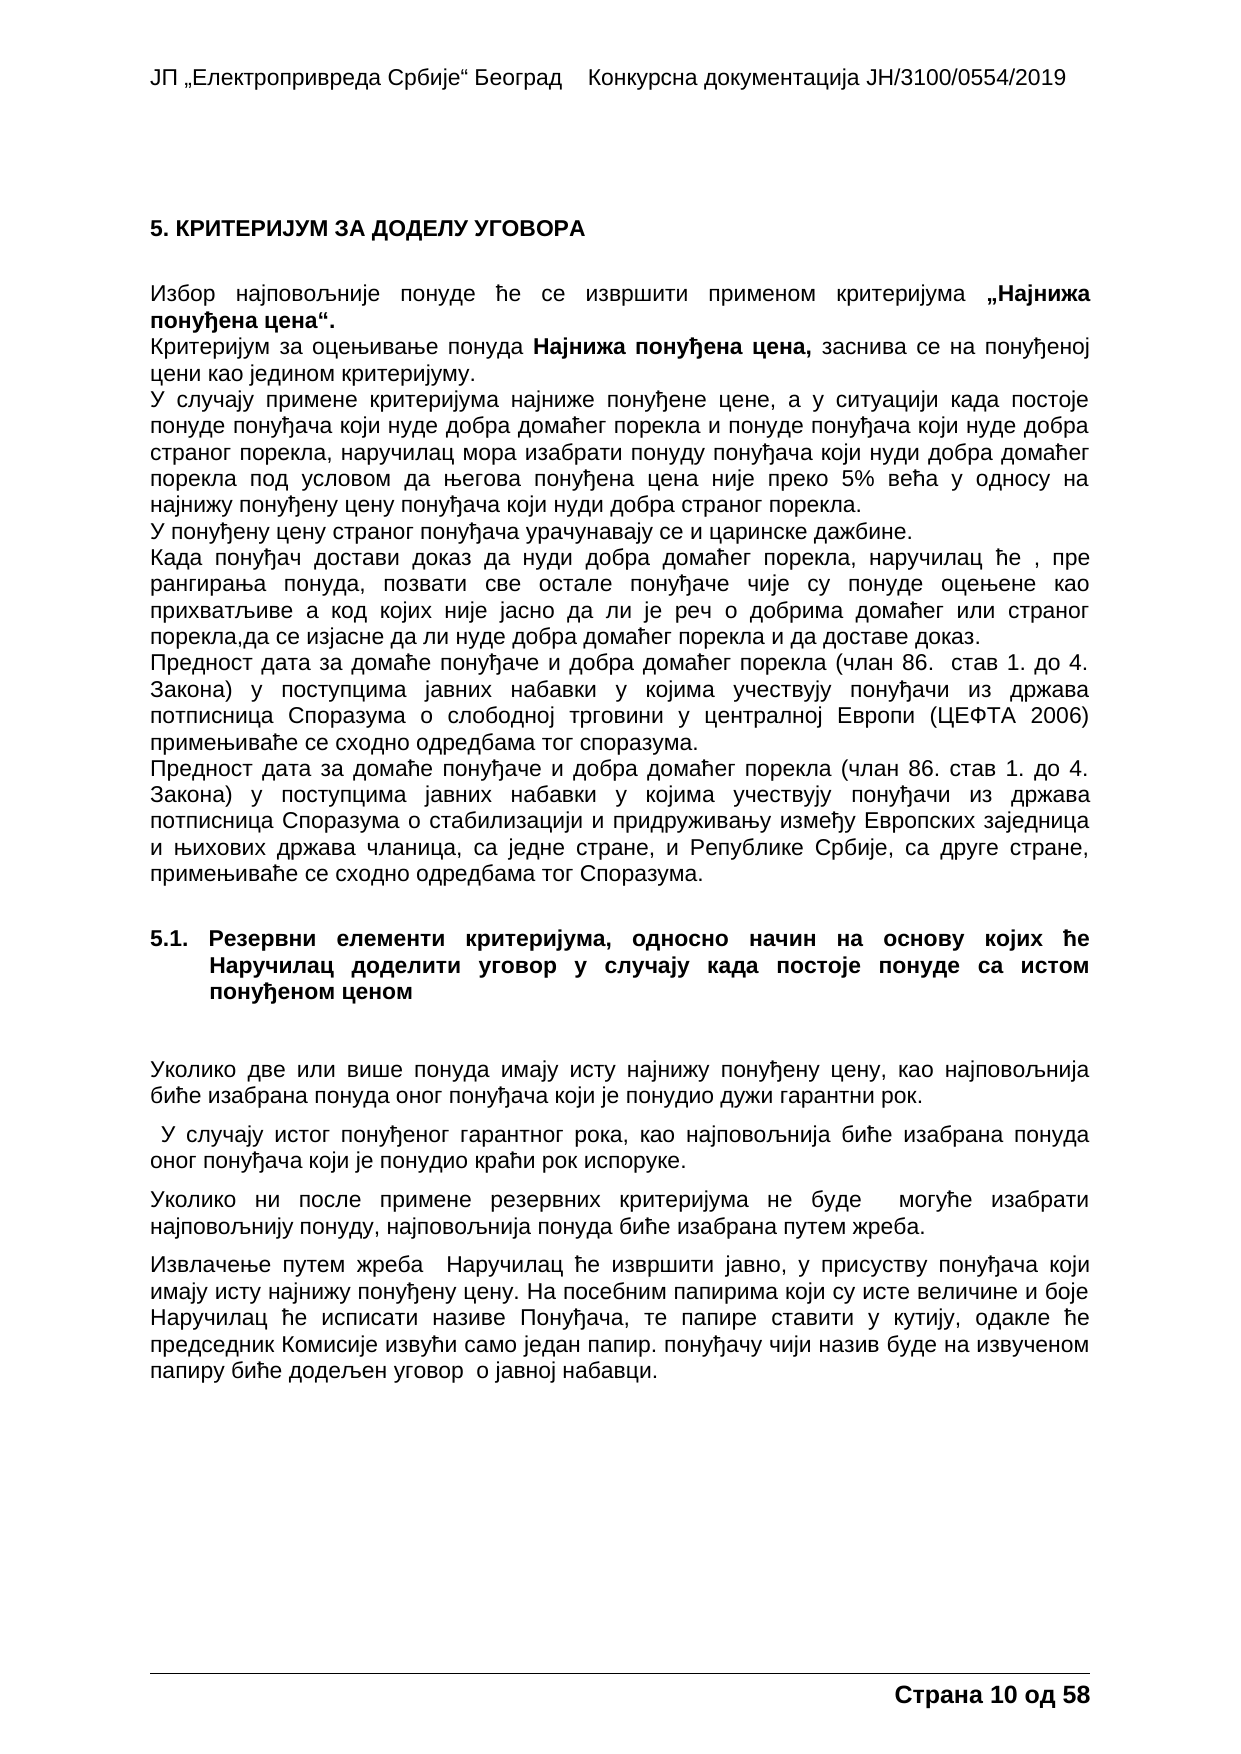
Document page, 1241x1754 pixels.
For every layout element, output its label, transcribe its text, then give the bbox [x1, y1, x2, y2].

text У понуђену цену страног понуђача урачунавају се и царинске дажбине. [150, 518, 1090, 544]
text Уколико ни после примене резервних критеријума не буде могуће изабрати најповољнију понуду, најповољнија понуда биће изабрана путем жреба. [150, 1186, 1090, 1239]
text У случају истог понуђеног гарантног рока, као најповољнија биће изабрана понуда оног понуђача који је понудио краћи рок испоруке. [150, 1121, 1090, 1174]
text Предност дата за домаће понуђаче и добра домаћег порекла (члан 86. став 1. до 4. Закона) у поступцима јавних набавки у којима учествују понуђачи из држава потписница Споразума о слободној трговини у централној Европи (ЦЕФТА 2006) примењиваће се сходно одредбама тог споразума. [150, 649, 1090, 755]
text 5. КРИТЕРИЈУМ ЗА ДОДЕЛУ УГОВОРА [150, 215, 1090, 242]
text Избор најповољније понуде ће се извршити применом критеријума „Најнижа понуђена цена“. [150, 280, 1090, 333]
subtitle 5.1. Резервни елементи критеријума, односно начин на основу којих ће Наручилац доделити уговор у случају када постоје понуде са истом понуђеном ценом [150, 925, 1090, 1004]
text Критеријум за оцењивање понуда Најнижа понуђена цена, заснива се на понуђеној цени као једином критеријуму. [150, 333, 1090, 386]
text Извлачење путем жреба Наручилац ће извршити јавно, у присуству понуђача који имају исту најнижу понуђену цену. На посебним папирима који су исте величине и боје Наручилац ће исписати називе Понуђача, те папире ставити у кутију, одакле ће председник Комисије извући само један папир. понуђачу чији назив буде на извученом папиру биће додељен уговор о јавној набавци. [150, 1251, 1090, 1383]
text Предност дата за домаће понуђаче и добра домаћег порекла (члан 86. став 1. до 4. Закона) у поступцима јавних набавки у којима учествују понуђачи из држава потписница Споразума о стабилизацији и придруживању између Европских заједница и њихових држава чланица, са једне стране, и Републике Србије, са друге стране, примењиваће се сходно одредбама тог Споразума. [150, 755, 1090, 887]
text Када понуђач достави доказ да нуди добра домаћег порекла, наручилац ће , пре рангирања понуда, позвати све остале понуђаче чије су понуде оцењене као прихватљиве а код којих није јасно да ли је реч о добрима домаћег или страног порекла,да се изјасне да ли нуде добра домаћег порекла и да доставе доказ. [150, 544, 1090, 649]
text У случају примене критеријума најниже понуђене цене, а у ситуацији када постоје понуде понуђача који нуде добра домаћег порекла и понуде понуђача који нуде добра страног порекла, наручилац мора изабрати понуду понуђача који нуди добра домаћег порекла под условом да његова понуђена цена није преко 5% већа у односу на најнижу понуђену цену понуђача који нуди добра страног порекла. [150, 386, 1090, 518]
text Уколико две или више понуда имају исту најнижу понуђену цену, као најповољнија биће изабрана понуда оног понуђача који је понудио дужи гарантни рок. [150, 1056, 1090, 1108]
